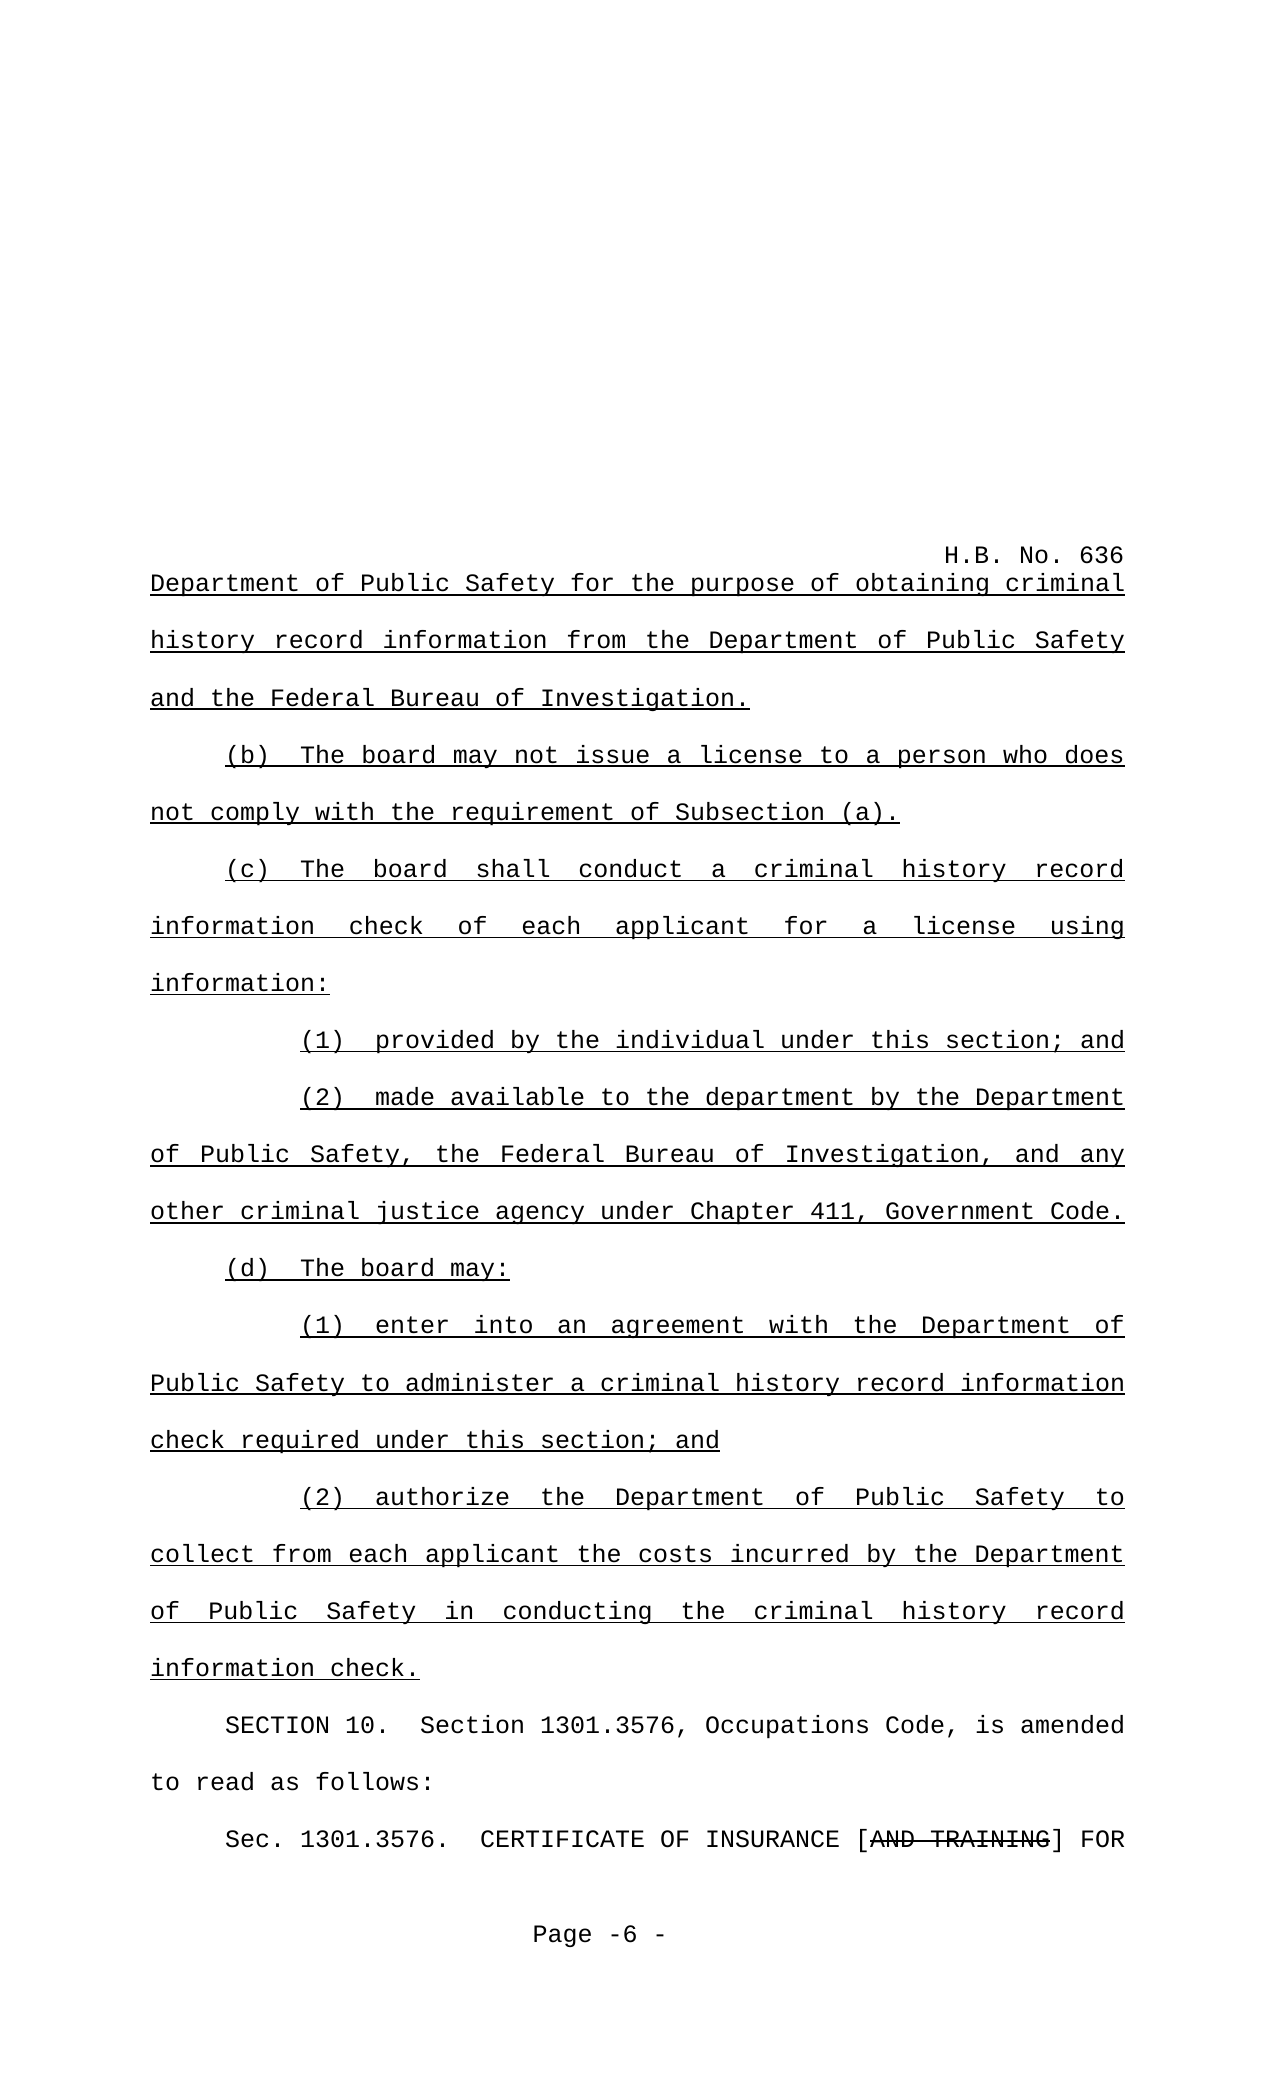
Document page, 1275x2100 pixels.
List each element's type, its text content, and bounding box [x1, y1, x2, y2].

text (2) made available to the department by the Department of Public Safety, the Federal Bureau of Investigation, and any other criminal justice agency under Chapter 411, Government Code. [150, 1084, 1125, 1165]
text (1) enter into an agreement with the Department of Public Safety to administer a criminal history record information check required under this section; and [150, 1313, 1125, 1393]
text (c) The board shall conduct a criminal history record information check of each applicant for a license using information: [150, 856, 1125, 937]
text (1) enter into an agreement with the Department of Public Safety to administer a criminal history record information check required under this section; and [150, 1395, 1125, 1456]
text (1) provided by the individual under this section; and [150, 1027, 1125, 1056]
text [150, 571, 1125, 594]
text (d) The board may: [150, 1256, 1125, 1284]
text (2) authorize the Department of Public Safety to collect from each applicant the costs incurred by the Department of Public Safety in conducting the criminal history record information check. [150, 1484, 1125, 1565]
text (b) The board may not issue a license to a person who does not comply with the requirement of Subsection (a). [150, 742, 1125, 828]
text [150, 1827, 1125, 1855]
text (c) The board shall conduct a criminal history record information check of each applicant for a license using information: [150, 938, 1125, 999]
text (2) made available to the department by the Department of Public Safety, the Federal Bureau of Investigation, and any other criminal justice agency under Chapter 411, Government Code. [150, 1167, 1125, 1222]
text (2) authorize the Department of Public Safety to collect from each applicant the costs incurred by the Department of Public Safety in conducting the criminal history record information check. [150, 1566, 1125, 1622]
text SECTION 10. Section 1301.3576, Occupations Code, is amended to read as follows: [150, 1712, 1125, 1798]
text (2) authorize the Department of Public Safety to collect from each applicant the costs incurred by the Department of Public Safety in conducting the criminal history record information check. [150, 1623, 1125, 1684]
